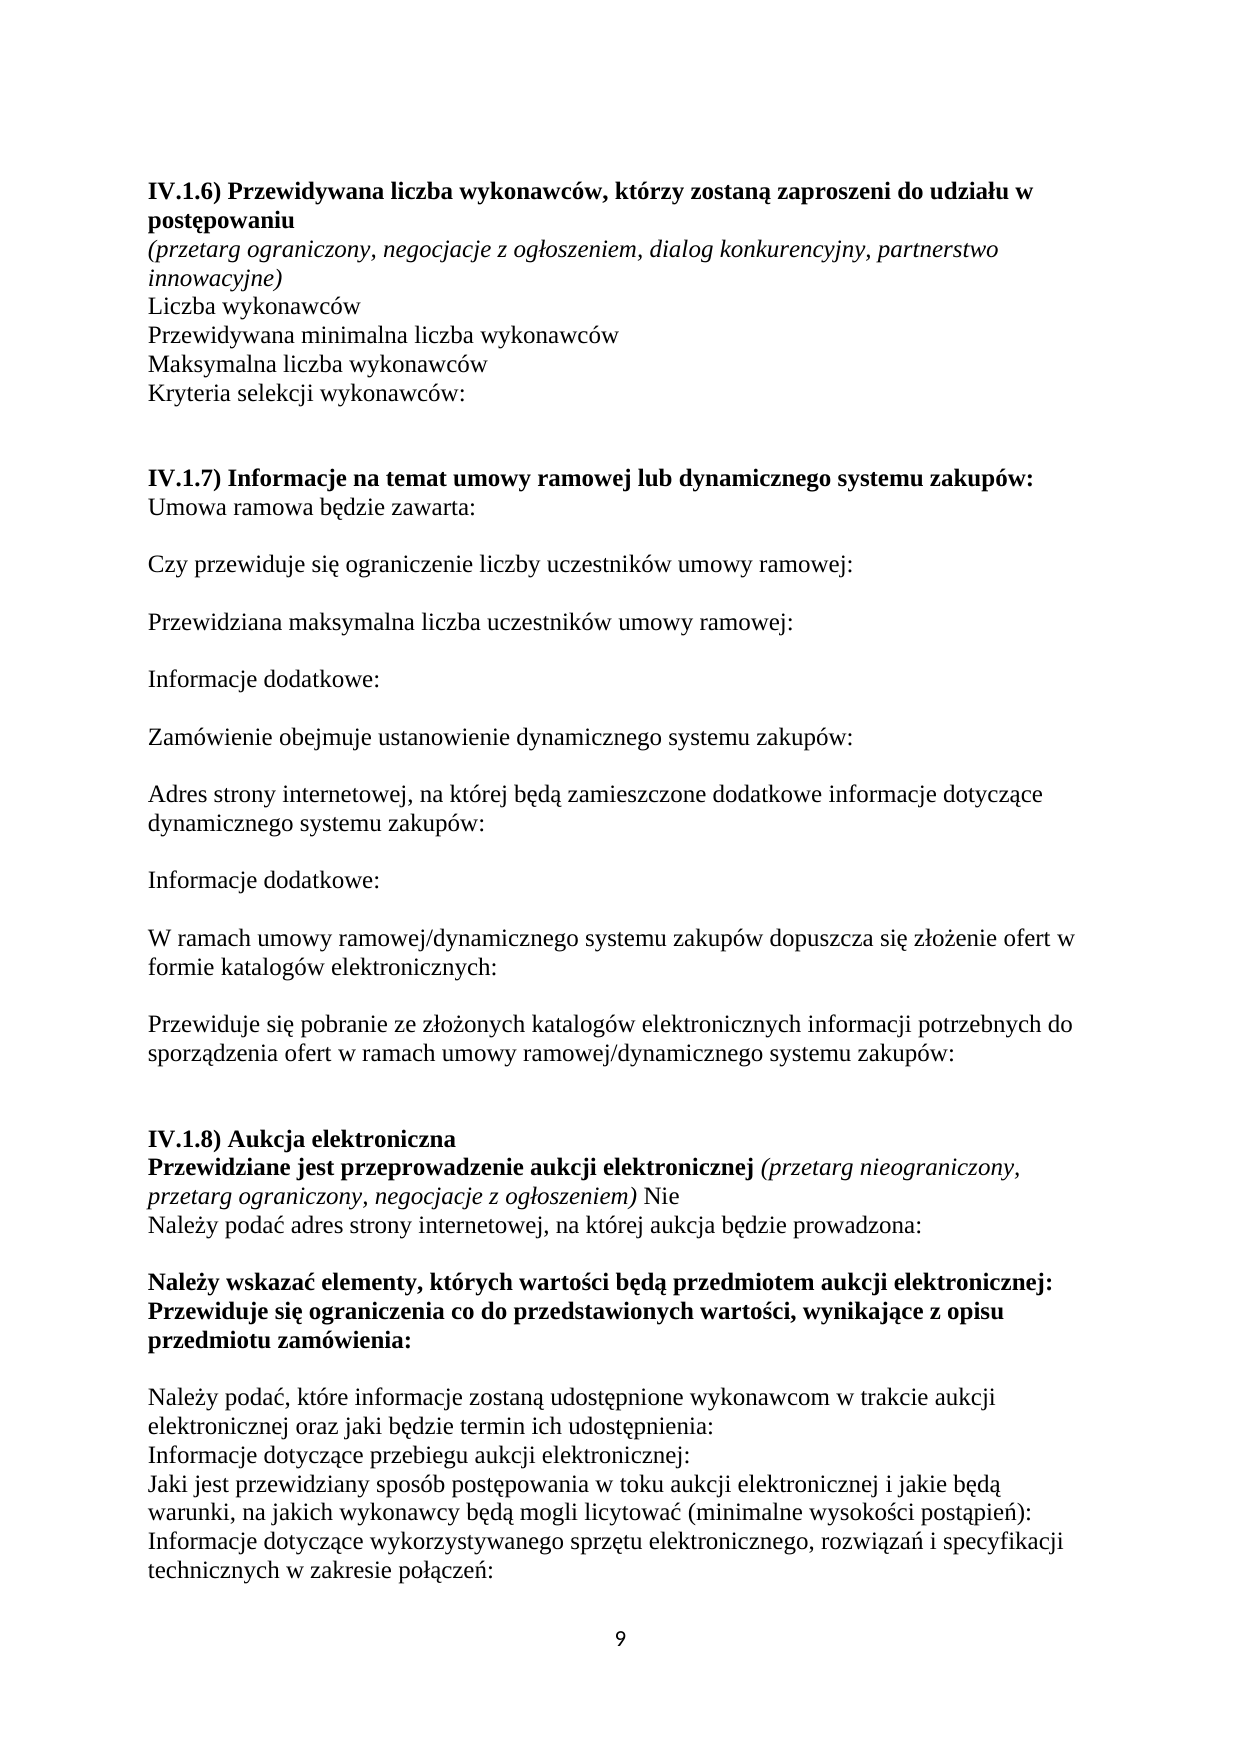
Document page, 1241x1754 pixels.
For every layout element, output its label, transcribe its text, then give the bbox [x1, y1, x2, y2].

text IV.1.7) Informacje na temat umowy ramowej lub dynamicznego systemu zakupów: [148, 434, 1093, 492]
text Liczba wykonawców Przewidywana minimalna liczba wykonawców Maksymalna liczba wykonawców Kryteria selekcji wykonawców: [148, 291, 1093, 434]
text IV.1.6) Przewidywana liczba wykonawców, którzy zostaną zaproszeni do udziału w postępowaniu (przetarg ograniczony, negocjacje z ogłoszeniem, dialog konkurencyjny, partnerstwo innowacyjne) [148, 148, 1093, 291]
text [148, 1095, 1093, 1584]
text Umowa ramowa będzie zawarta: Czy przewiduje się ograniczenie liczby uczestników umowy ramowej: Przewidziana maksymalna liczba uczestników umowy ramowej: Informacje dodatkowe: Zamówienie obejmuje ustanowienie dynamicznego systemu zakupów: Adres strony internetowej, na której będą zamieszczone dodatkowe informacje dotyczące dynamicznego systemu zakupów: Informacje dodatkowe: W ramach umowy ramowej/dynamicznego systemu zakupów dopuszcza się złożenie ofert w formie katalogów elektronicznych: Przewiduje się pobranie ze złożonych katalogów elektronicznych informacji potrzebnych do sporządzenia ofert w ramach umowy ramowej/dynamicznego systemu zakupów: [148, 492, 1093, 1095]
